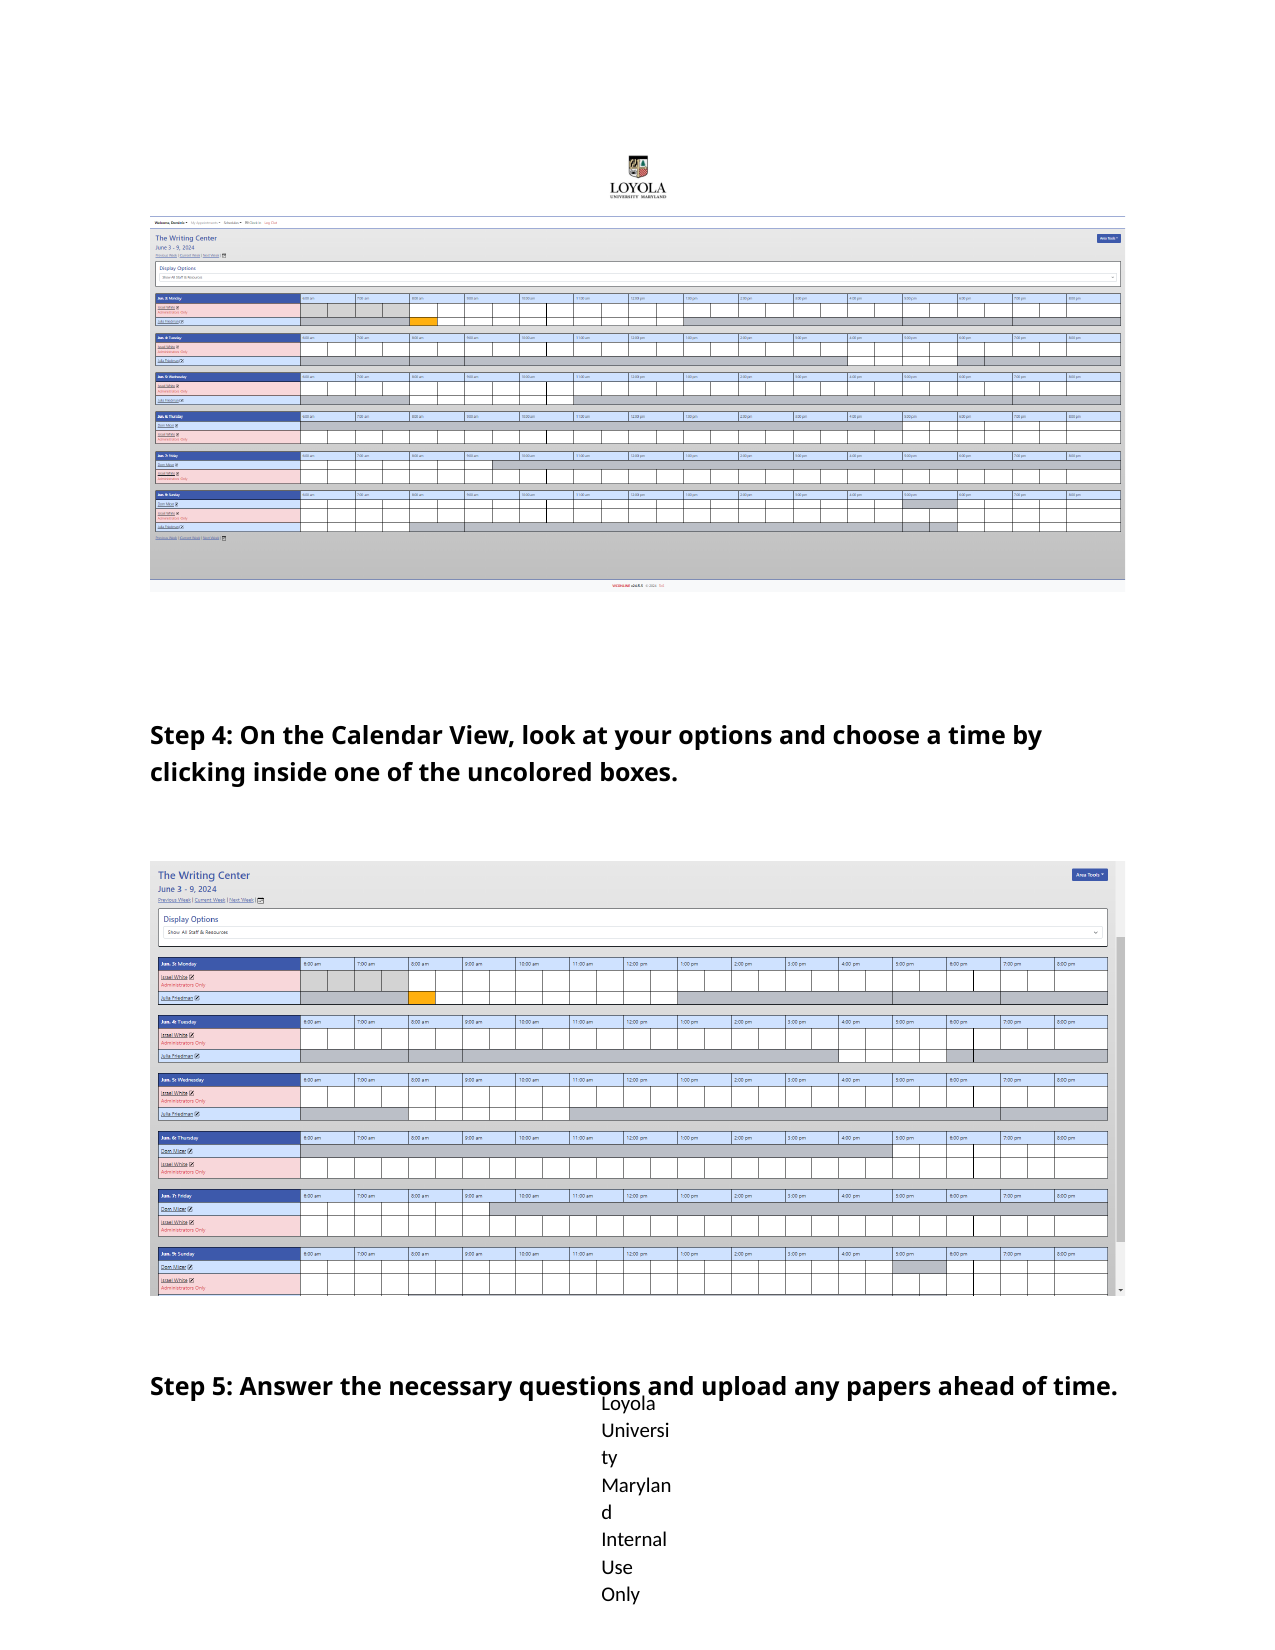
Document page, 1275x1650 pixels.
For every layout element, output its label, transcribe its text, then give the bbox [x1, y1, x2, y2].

text Step 4: On the Calendar View, look at your options and choose a time by clicking inside one of the uncolored boxes. [150, 718, 1125, 789]
text Step 5: Answer the necessary questions and upload any papers ahead of time. [150, 1368, 1125, 1403]
